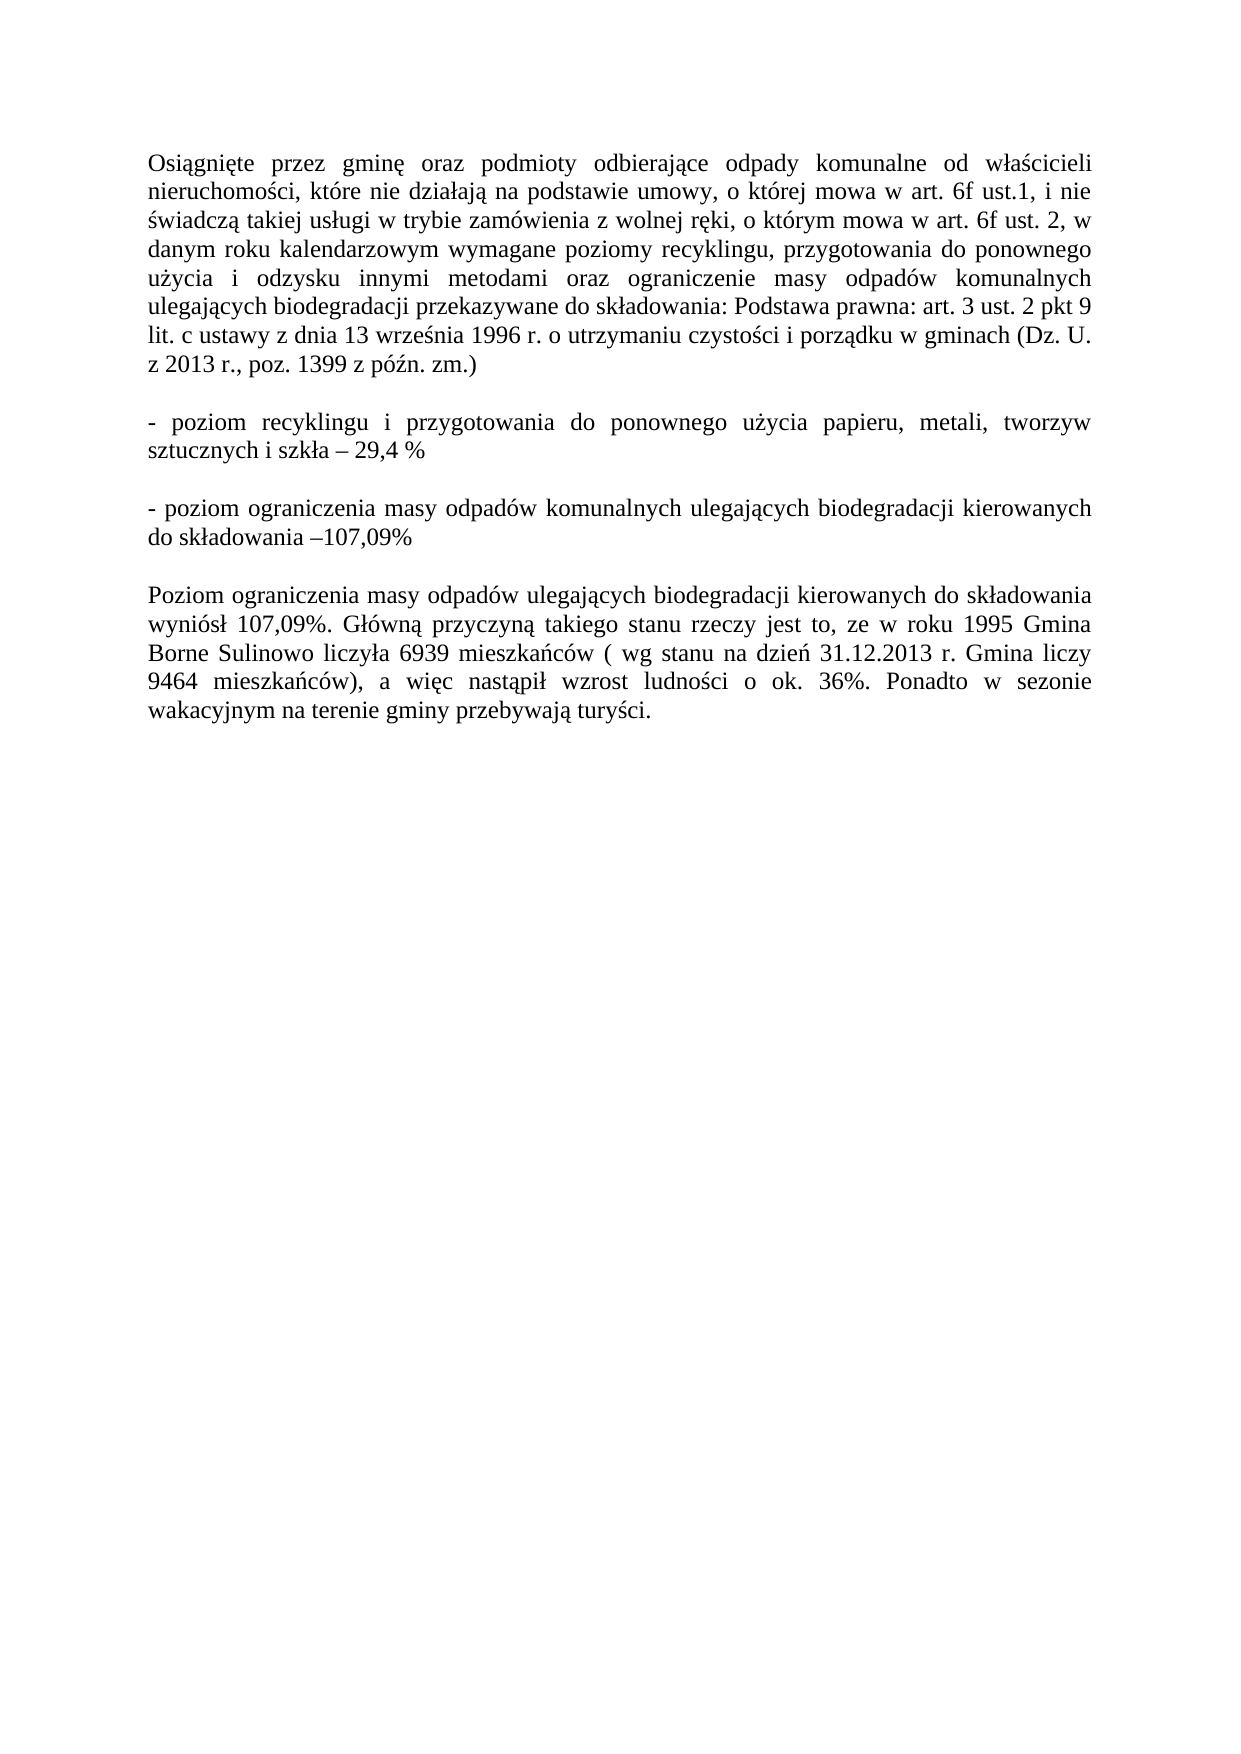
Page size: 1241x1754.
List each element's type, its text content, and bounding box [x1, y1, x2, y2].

text Poziom ograniczenia masy odpadów ulegających biodegradacji kierowanych do składowania wyniósł 107,09%. Główną przyczyną takiego stanu rzeczy jest to, ze w roku 1995 Gmina Borne Sulinowo liczyła 6939 mieszkańców ( wg stanu na dzień 31.12.2013 r. Gmina liczy 9464 mieszkańców), a więc nastąpił wzrost ludności o ok. 36%. Ponadto w sezonie wakacyjnym na terenie gminy przebywają turyści. [148, 580, 1093, 724]
text Osiągnięte przez gminę oraz podmioty odbierające odpady komunalne od właścicieli nieruchomości, które nie działają na podstawie umowy, o której mowa w art. 6f ust.1, i nie świadczą takiej usługi w trybie zamówienia z wolnej ręki, o którym mowa w art. 6f ust. 2, w danym roku kalendarzowym wymagane poziomy recyklingu, przygotowania do ponownego użycia i odzysku innymi metodami oraz ograniczenie masy odpadów komunalnych ulegających biodegradacji przekazywane do składowania: Podstawa prawna: art. 3 ust. 2 pkt 9 lit. c ustawy z dnia 13 września 1996 r. o utrzymaniu czystości i porządku w gminach (Dz. U. z 2013 r., poz. 1399 z późn. zm.) [148, 148, 1093, 378]
text - poziom ograniczenia masy odpadów komunalnych ulegających biodegradacji kierowanych do składowania –107,09% [148, 493, 1093, 551]
text - poziom recyklingu i przygotowania do ponownego użycia papieru, metali, tworzyw sztucznych i szkła – 29,4 % [148, 407, 1093, 464]
